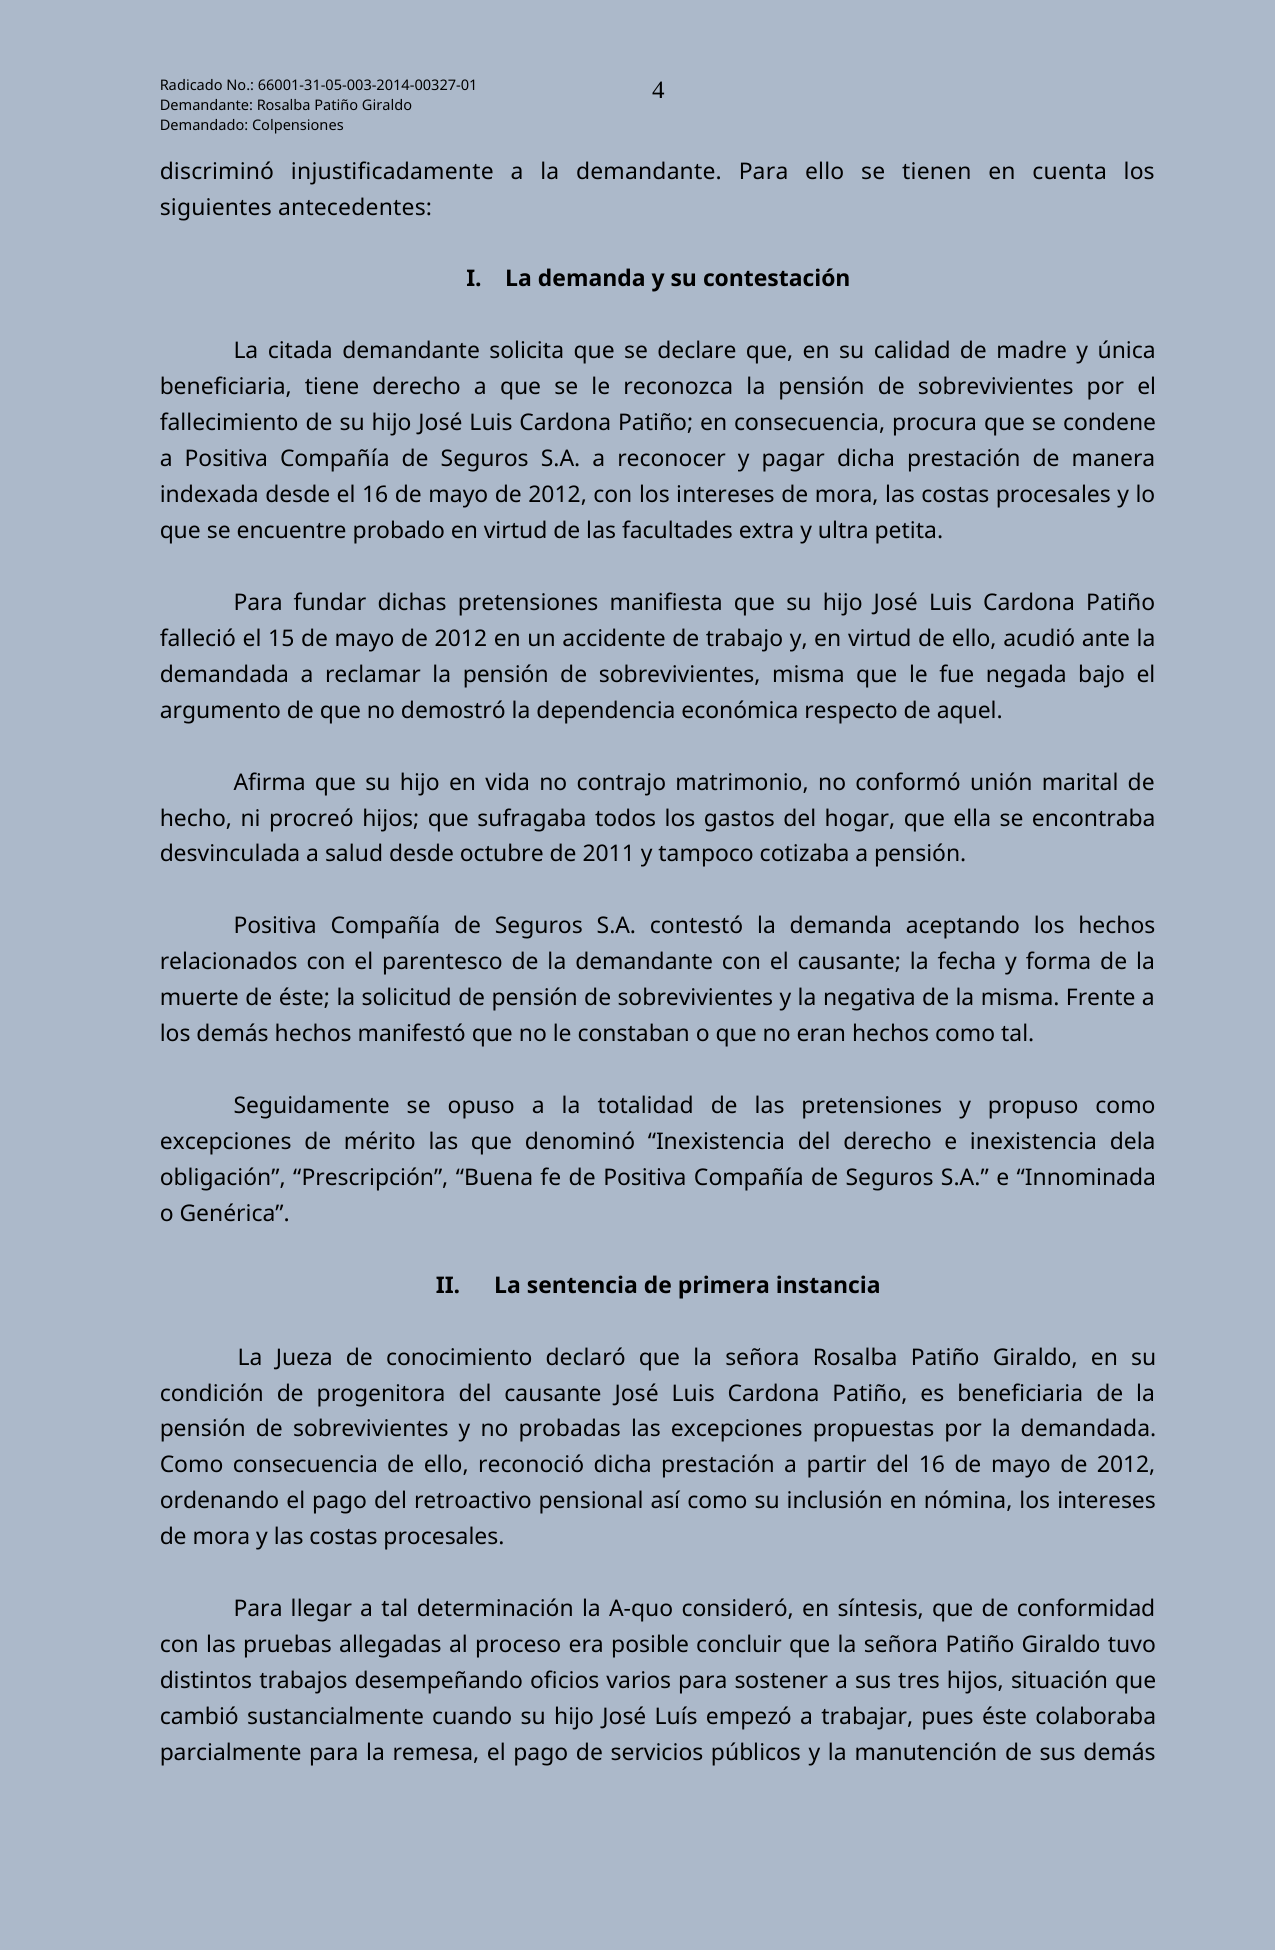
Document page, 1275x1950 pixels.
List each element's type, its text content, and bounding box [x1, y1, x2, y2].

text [159, 154, 1157, 222]
text Seguidamente se opuso a la totalidad de las pretensiones y propuso como excepciones de mérito las que denominó “Inexistencia del derecho e inexistencia dela obligación”, “Prescripción”, “Buena fe de Positiva Compañía de Seguros S.A.” e “Innominada o Genérica”. [159, 1089, 1157, 1228]
text La Jueza de conocimiento declaró que la señora Rosalba Patiño Giraldo, en su condición de progenitora del causante José Luis Cardona Patiño, es beneficiaria de la pensión de sobrevivientes y no probadas las excepciones propuestas por la demandada. Como consecuencia de ello, reconoció dicha prestación a partir del 16 de mayo de 2012, ordenando el pago del retroactivo pensional así como su inclusión en nómina, los intereses de mora y las costas procesales. [159, 1341, 1157, 1551]
list La sentencia de primera instancia [159, 1269, 1157, 1300]
text Positiva Compañía de Seguros S.A. contestó la demanda aceptando los hechos relacionados con el parentesco de la demandante con el causante; la fecha y forma de la muerte de éste; la solicitud de pensión de sobrevivientes y la negativa de la misma. Frente a los demás hechos manifestó que no le constaban o que no eran hechos como tal. [159, 909, 1157, 1048]
text La citada demandante solicita que se declare que, en su calidad de madre y única beneficiaria, tiene derecho a que se le reconozca la pensión de sobrevivientes por el fallecimiento de su hijo José Luis Cardona Patiño; en consecuencia, procura que se condene a Positiva Compañía de Seguros S.A. a reconocer y pagar dicha prestación de manera indexada desde el 16 de mayo de 2012, con los intereses de mora, las costas procesales y lo que se encuentre probado en virtud de las facultades extra y ultra petita. [159, 334, 1157, 545]
text Afirma que su hijo en vida no contrajo matrimonio, no conformó unión marital de hecho, ni procreó hijos; que sufragaba todos los gastos del hogar, que ella se encontraba desvinculada a salud desde octubre de 2011 y tampoco cotizaba a pensión. [159, 766, 1157, 869]
list La demanda y su contestación [159, 262, 1157, 294]
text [159, 1592, 1157, 1767]
text Para fundar dichas pretensiones manifiesta que su hijo José Luis Cardona Patiño falleció el 15 de mayo de 2012 en un accidente de trabajo y, en virtud de ello, acudió ante la demandada a reclamar la pensión de sobrevivientes, misma que le fue negada bajo el argumento de que no demostró la dependencia económica respecto de aquel. [159, 586, 1157, 725]
